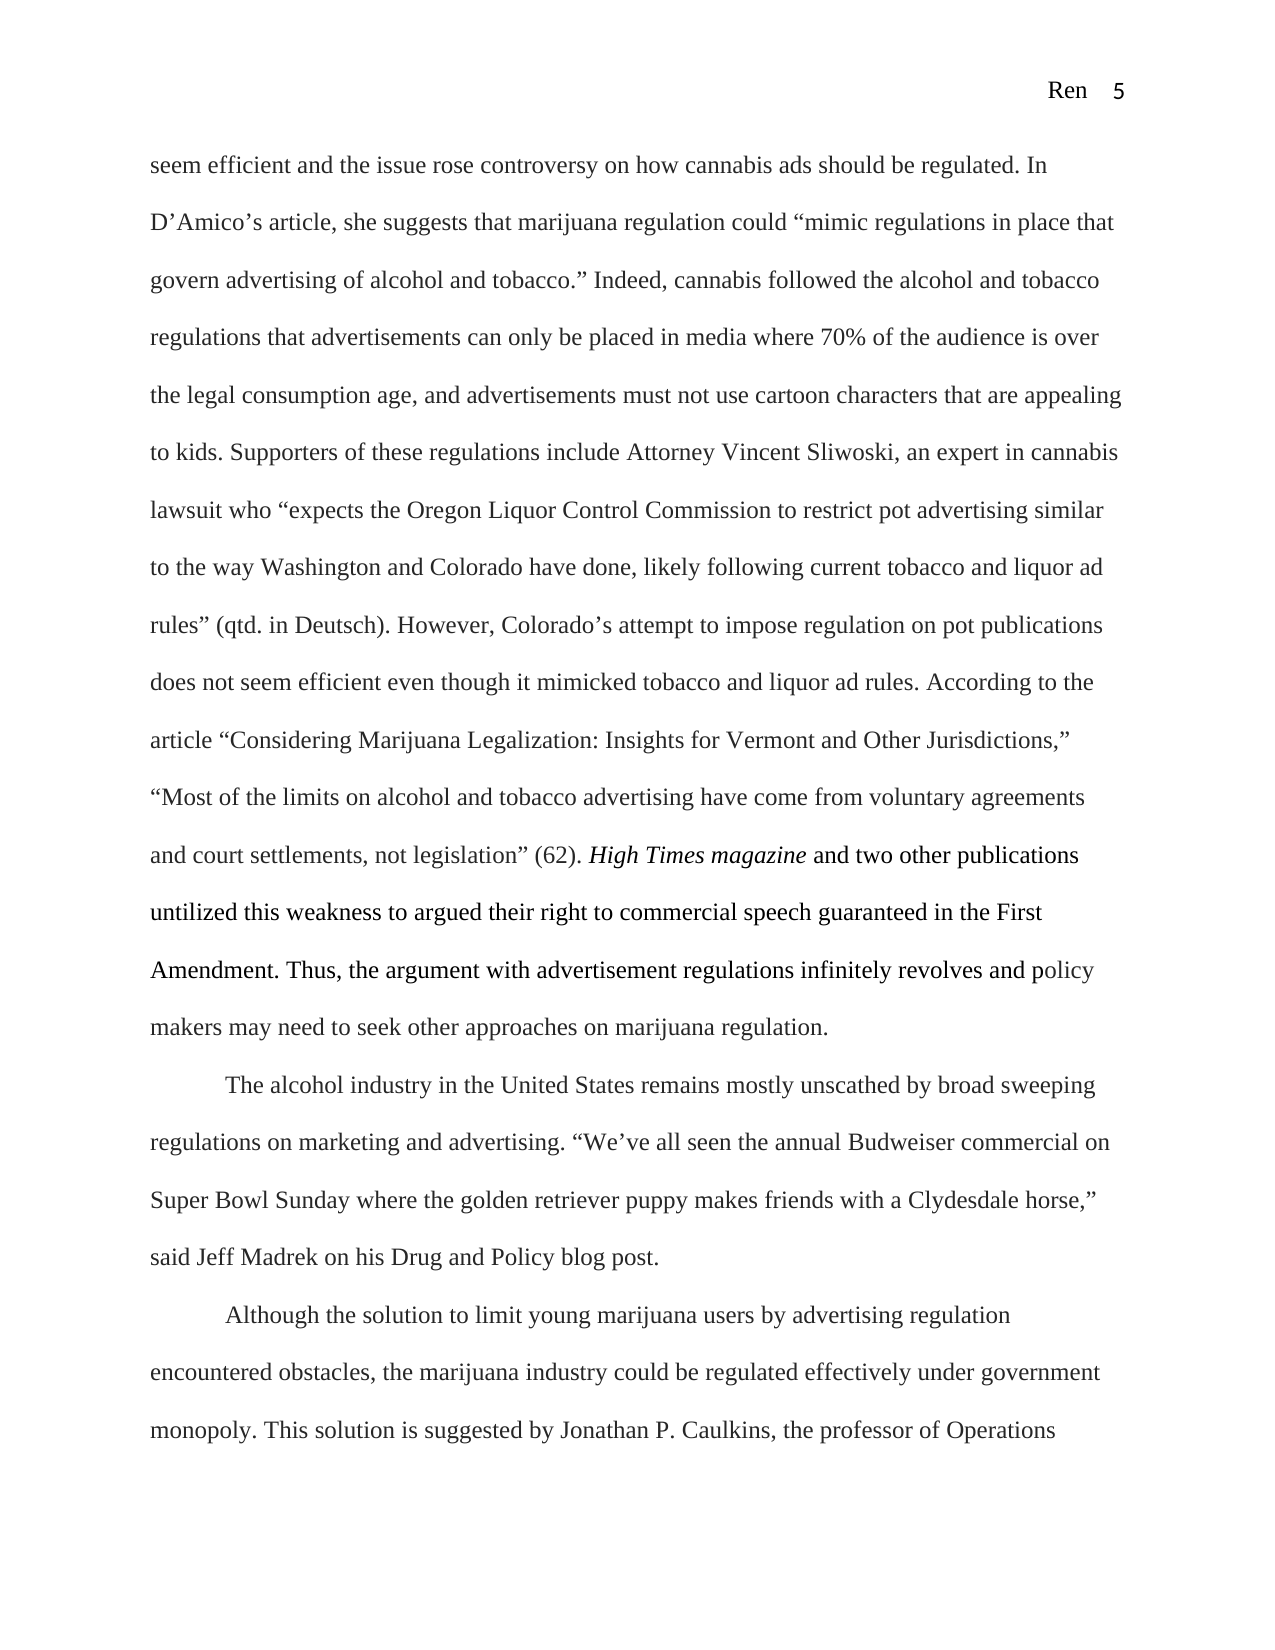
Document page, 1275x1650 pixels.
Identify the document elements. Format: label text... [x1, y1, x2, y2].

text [150, 1300, 1125, 1444]
text The alcohol industry in the United States remains mostly unscathed by broad sweeping regulations on marketing and advertising. “We’ve all seen the annual Budweiser commercial on Super Bowl Sunday where the golden retriever puppy makes friends with a Clydesdale horse,” said Jeff Madrek on his Drug and Policy blog post. [150, 1070, 1125, 1271]
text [150, 150, 1125, 1041]
